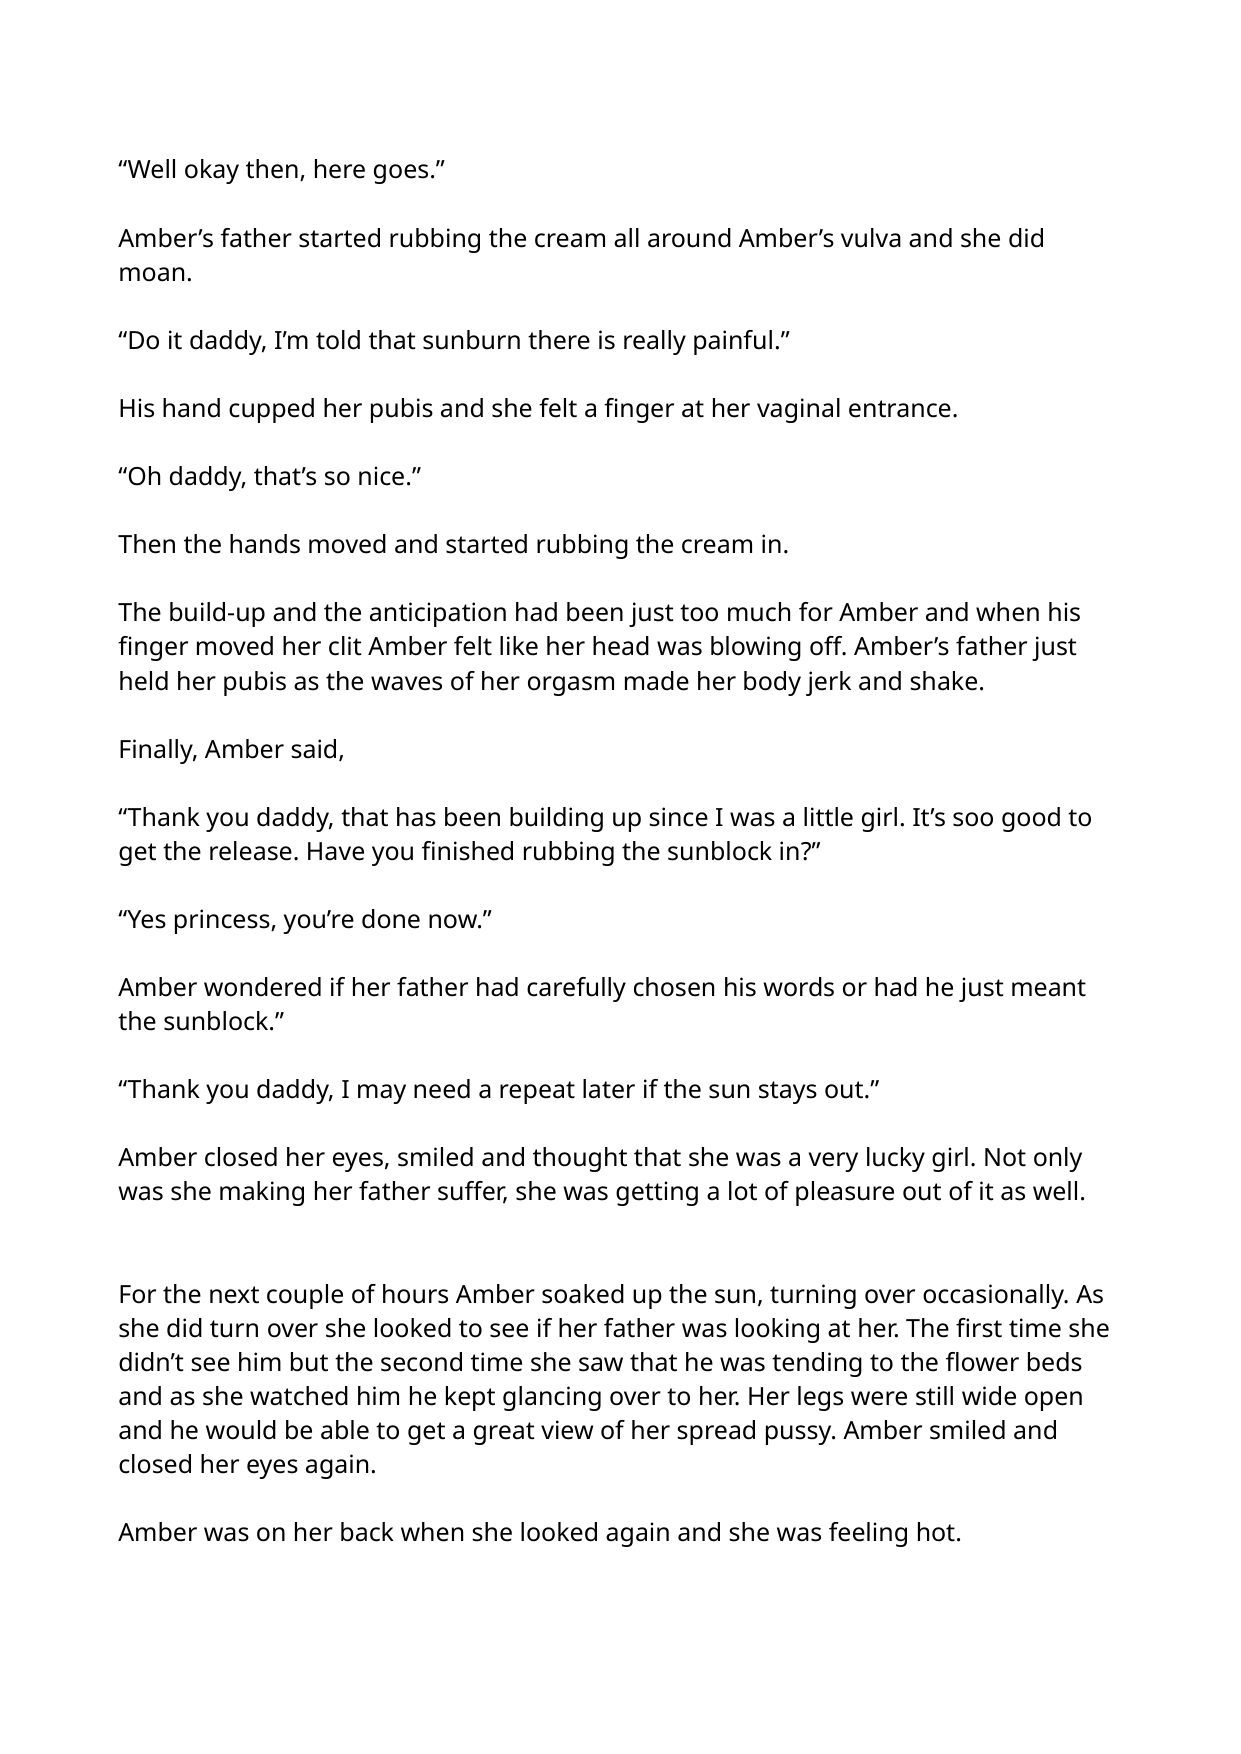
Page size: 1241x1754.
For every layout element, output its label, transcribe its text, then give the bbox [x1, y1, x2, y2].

text “Thank you daddy, I may need a repeat later if the sun stays out.” [118, 1072, 1122, 1106]
text For the next couple of hours Amber soaked up the sun, turning over occasionally. As she did turn over she looked to see if her father was looking at her. The first time she didn’t see him but the second time she saw that he was tending to the flower beds and as she watched him he kept glancing over to her. Her legs were still wide open and he would be able to get a great view of her spread pussy. Amber smiled and closed her eyes again. [118, 1276, 1122, 1481]
text “Yes princess, you’re done now.” [118, 902, 1122, 936]
text His hand cupped her pubis and she felt a finger at her vaginal entrance. [118, 391, 1122, 425]
text The build-up and the anticipation had been just too much for Amber and when his finger moved her clit Amber felt like her head was blowing off. Amber’s father just held her pubis as the waves of her orgasm made her body jerk and shake. [118, 595, 1122, 697]
text Finally, Amber said, [118, 731, 1122, 765]
text Amber wondered if her father had carefully chosen his words or had he just meant the sunblock.” [118, 970, 1122, 1038]
text “Well okay then, here goes.” [118, 152, 1122, 186]
text “Oh daddy, that’s so nice.” [118, 459, 1122, 493]
text Then the hands moved and started rubbing the cream in. [118, 527, 1122, 561]
text Amber closed her eyes, smiled and thought that she was a very lucky girl. Not only was she making her father suffer, she was getting a lot of pleasure out of it as well. [118, 1140, 1122, 1208]
text Amber’s father started rubbing the cream all around Amber’s vulva and she did moan. [118, 220, 1122, 288]
text “Thank you daddy, that has been building up since I was a little girl. It’s soo good to get the release. Have you finished rubbing the sunblock in?” [118, 799, 1122, 867]
text “Do it daddy, I’m told that sunburn there is really painful.” [118, 322, 1122, 357]
text Amber was on her back when she looked again and she was feeling hot. [118, 1515, 1122, 1549]
